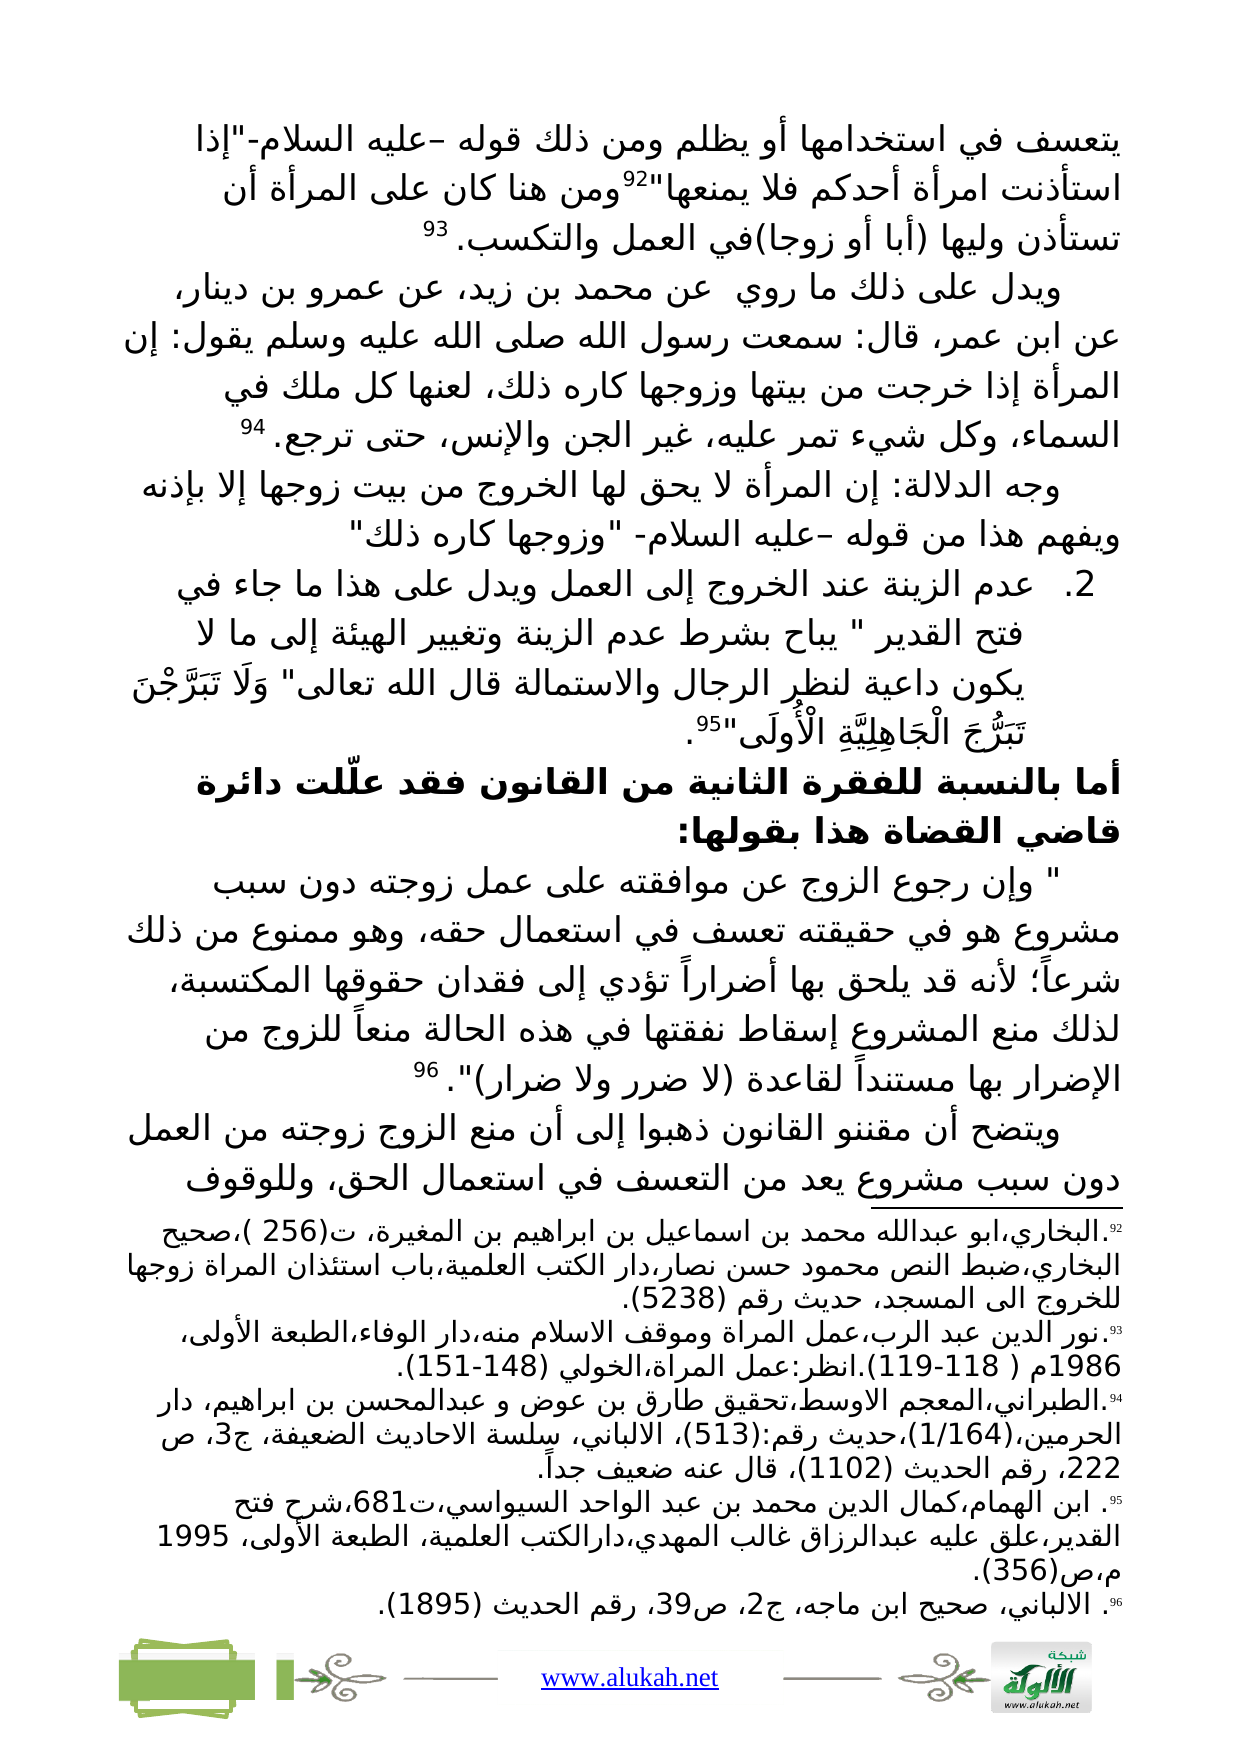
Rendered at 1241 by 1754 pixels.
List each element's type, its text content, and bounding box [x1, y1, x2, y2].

text " وإن رجوع الزوج عن موافقته على عمل زوجته دون سبب مشروع هو في حقيقته تعسف في استعمال حقه، وهو ممنوع من ذلك شرعاً؛ لأنه قد يلحق بها أضراراً تؤدي إلى فقدان حقوقها المكتسبة، لذلك منع المشروع إسقاط نفقتها في هذه الحالة منعاً للزوج من الإضرار بها مستنداً لقاعدة (لا ضرر ولا ضرار)". [118, 860, 1122, 1099]
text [118, 118, 1122, 258]
picture [117, 1638, 1093, 1720]
text أما بالنسبة للفقرة الثانية من القانون فقد علّلت دائرة قاضي القضاة هذا بقولها: [118, 761, 1122, 852]
text وجه الدلالة: إن المرأة لا يحق لها الخروج من بيت زوجها إلا بإذنه ويفهم هذا من قوله –عليه السلام- "وزوجها كاره ذلك" [118, 464, 1122, 555]
text ويتضح أن مقننو القانون ذهبوا إلى أن منع الزوج زوجته من العمل دون سبب مشروع يعد من التعسف في استعمال الحق، وللوقوف على الرأي لا بد من معرفة معنى التعسف في استعمال الحق والأدلة عليه. [118, 1108, 1122, 1198]
text ويدل على ذلك ما روي عن محمد بن زيد، عن عمرو بن دينار، عن ابن عمر، قال: سمعت رسول الله صلى الله عليه وسلم يقول: إن المرأة إذا خرجت من بيتها وزوجها كاره ذلك، لعنها كل ملك في السماء، وكل شيء تمر عليه، غير الجن والإنس، حتى ترجع. [118, 267, 1122, 456]
list عدم الزينة عند الخروج إلى العمل ويدل على هذا ما جاء في فتح القدير " يباح بشرط عدم الزينة وتغيير الهيئة إلى ما لا يكون داعية لنظر الرجال والاستمالة قال الله تعالى" وَلَا تَبَرَّجْنَ تَبَرُّجَ الْجَاهِلِيَّةِ الْأُولَى". [118, 563, 1063, 753]
